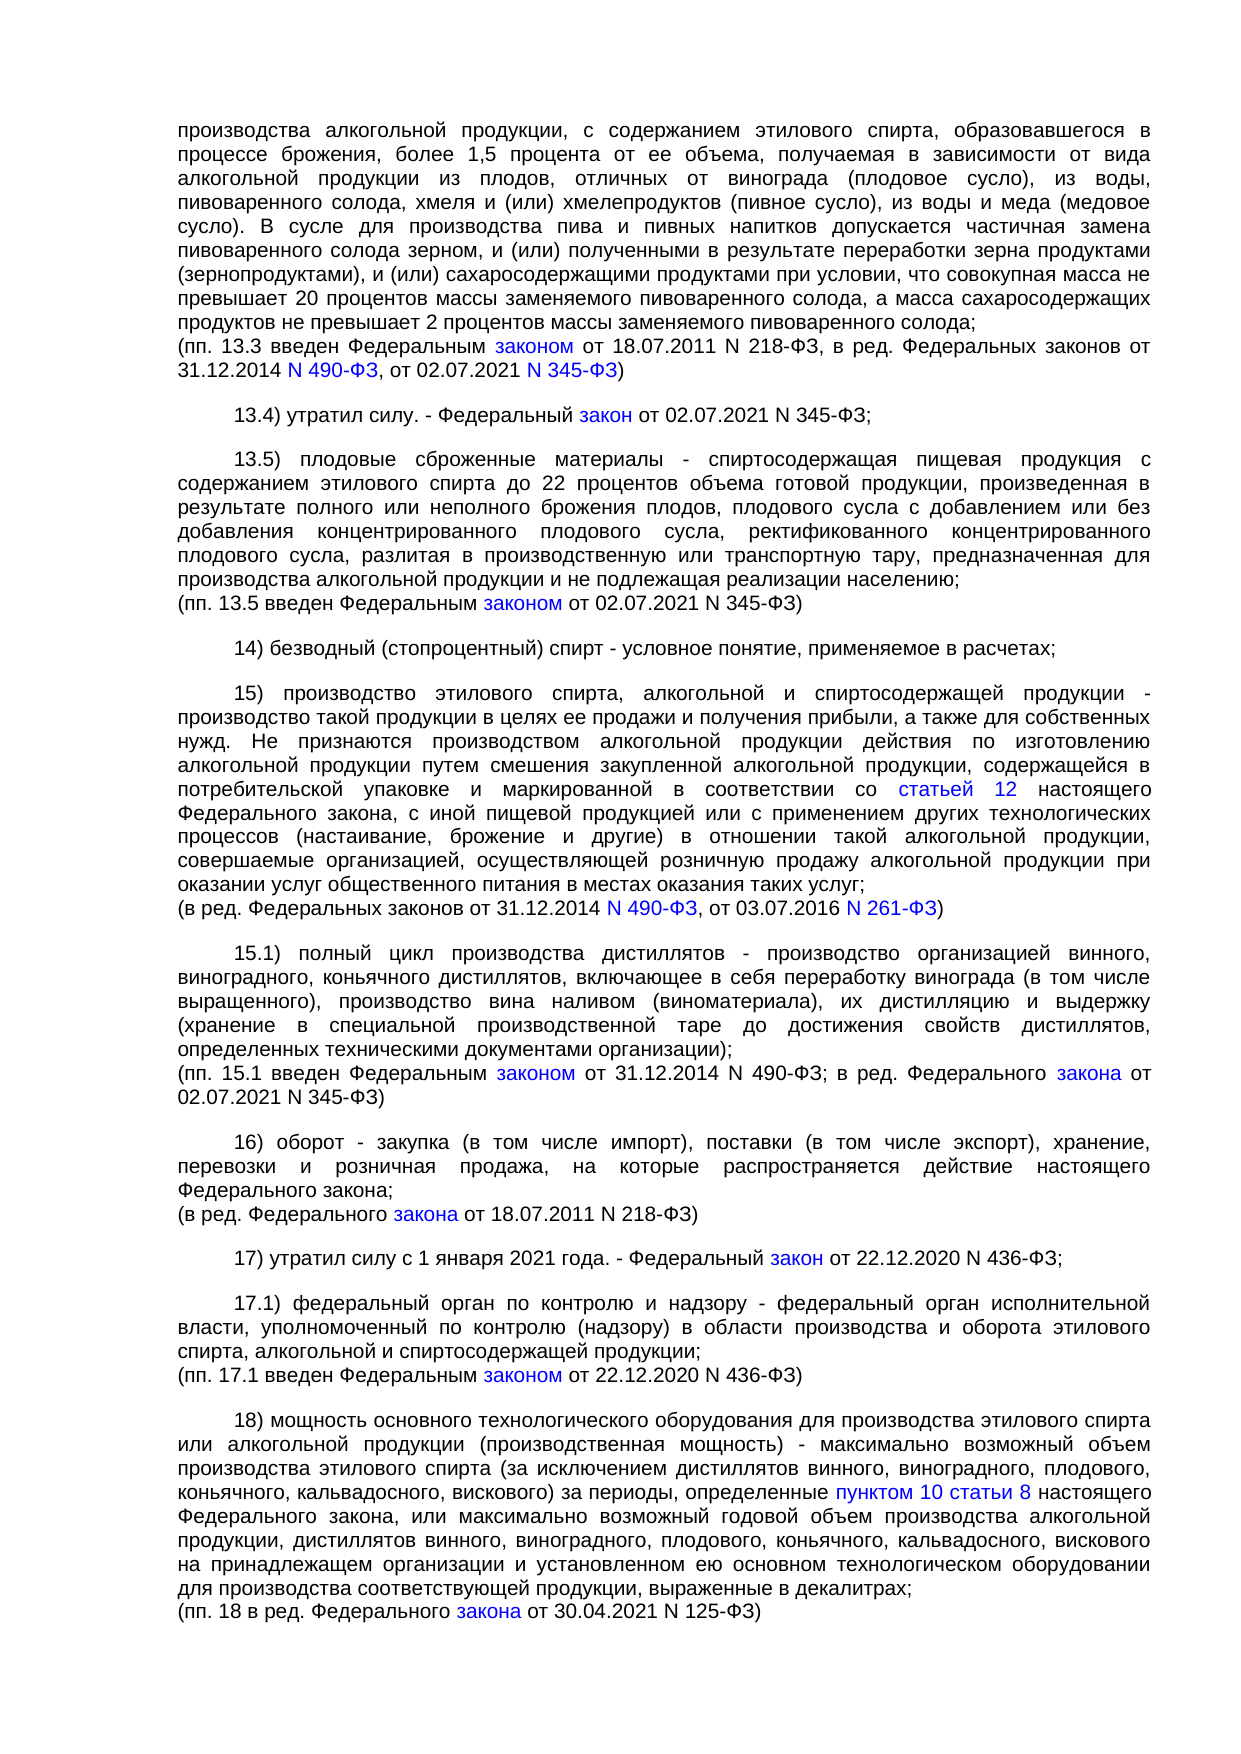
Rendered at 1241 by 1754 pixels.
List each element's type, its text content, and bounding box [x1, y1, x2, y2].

text (пп. 13.5 введен Федеральным законом от 02.07.2021 N 345-ФЗ) [177, 591, 1152, 615]
text 13.5) плодовые сброженные материалы - спиртосодержащая пищевая продукция с содержанием этилового спирта до 22 процентов объема готовой продукции, произведенная в результате полного или неполного брожения плодов, плодового сусла с добавлением или без добавления концентрированного плодового сусла, ректификованного концентрированного плодового сусла, разлитая в производственную или транспортную тару, предназначенная для производства алкогольной продукции и не подлежащая реализации населению; [177, 447, 1152, 591]
text (в ред. Федерального закона от 18.07.2011 N 218-ФЗ) [177, 1201, 1152, 1225]
text (пп. 13.3 введен Федеральным законом от 18.07.2011 N 218-ФЗ, в ред. Федеральных законов от 31.12.2014 N 490-ФЗ, от 02.07.2021 N 345-ФЗ) [177, 334, 1152, 382]
text (пп. 18 в ред. Федерального закона от 30.04.2021 N 125-ФЗ) [177, 1599, 1152, 1623]
text 18) мощность основного технологического оборудования для производства этилового спирта или алкогольной продукции (производственная мощность) - максимально возможный объем производства этилового спирта (за исключением дистиллятов винного, виноградного, плодового, коньячного, кальвадосного, вискового) за периоды, определенные пунктом 10 статьи 8 настоящего Федерального закона, или максимально возможный годовой объем производства алкогольной продукции, дистиллятов винного, виноградного, плодового, коньячного, кальвадосного, вискового на принадлежащем организации и установленном ею основном технологическом оборудовании для производства соответствующей продукции, выраженные в декалитрах; [177, 1408, 1152, 1599]
text (пп. 15.1 введен Федеральным законом от 31.12.2014 N 490-ФЗ; в ред. Федерального закона от 02.07.2021 N 345-ФЗ) [177, 1061, 1152, 1109]
text 17) утратил силу с 1 января 2021 года. - Федеральный закон от 22.12.2020 N 436-ФЗ; [177, 1246, 1152, 1270]
text 15.1) полный цикл производства дистиллятов - производство организацией винного, виноградного, коньячного дистиллятов, включающее в себя переработку винограда (в том числе выращенного), производство вина наливом (виноматериала), их дистилляцию и выдержку (хранение в специальной производственной таре до достижения свойств дистиллятов, определенных техническими документами организации); [177, 941, 1152, 1061]
text (пп. 17.1 введен Федеральным законом от 22.12.2020 N 436-ФЗ) [177, 1363, 1152, 1387]
text 14) безводный (стопроцентный) спирт - условное понятие, применяемое в расчетах; [177, 636, 1152, 660]
text 17.1) федеральный орган по контролю и надзору - федеральный орган исполнительной власти, уполномоченный по контролю (надзору) в области производства и оборота этилового спирта, алкогольной и спиртосодержащей продукции; [177, 1291, 1152, 1363]
text 15) производство этилового спирта, алкогольной и спиртосодержащей продукции - производство такой продукции в целях ее продажи и получения прибыли, а также для собственных нужд. Не признаются производством алкогольной продукции действия по изготовлению алкогольной продукции путем смешения закупленной алкогольной продукции, содержащейся в потребительской упаковке и маркированной в соответствии со статьей 12 настоящего Федерального закона, с иной пищевой продукцией или с применением других технологических процессов (настаивание, брожение и другие) в отношении такой алкогольной продукции, совершаемые организацией, осуществляющей розничную продажу алкогольной продукции при оказании услуг общественного питания в местах оказания таких услуг; [177, 681, 1152, 896]
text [177, 118, 1152, 334]
text 13.4) утратил силу. - Федеральный закон от 02.07.2021 N 345-ФЗ; [177, 402, 1152, 426]
text (в ред. Федеральных законов от 31.12.2014 N 490-ФЗ, от 03.07.2016 N 261-ФЗ) [177, 896, 1152, 920]
text 16) оборот - закупка (в том числе импорт), поставки (в том числе экспорт), хранение, перевозки и розничная продажа, на которые распространяется действие настоящего Федерального закона; [177, 1129, 1152, 1201]
